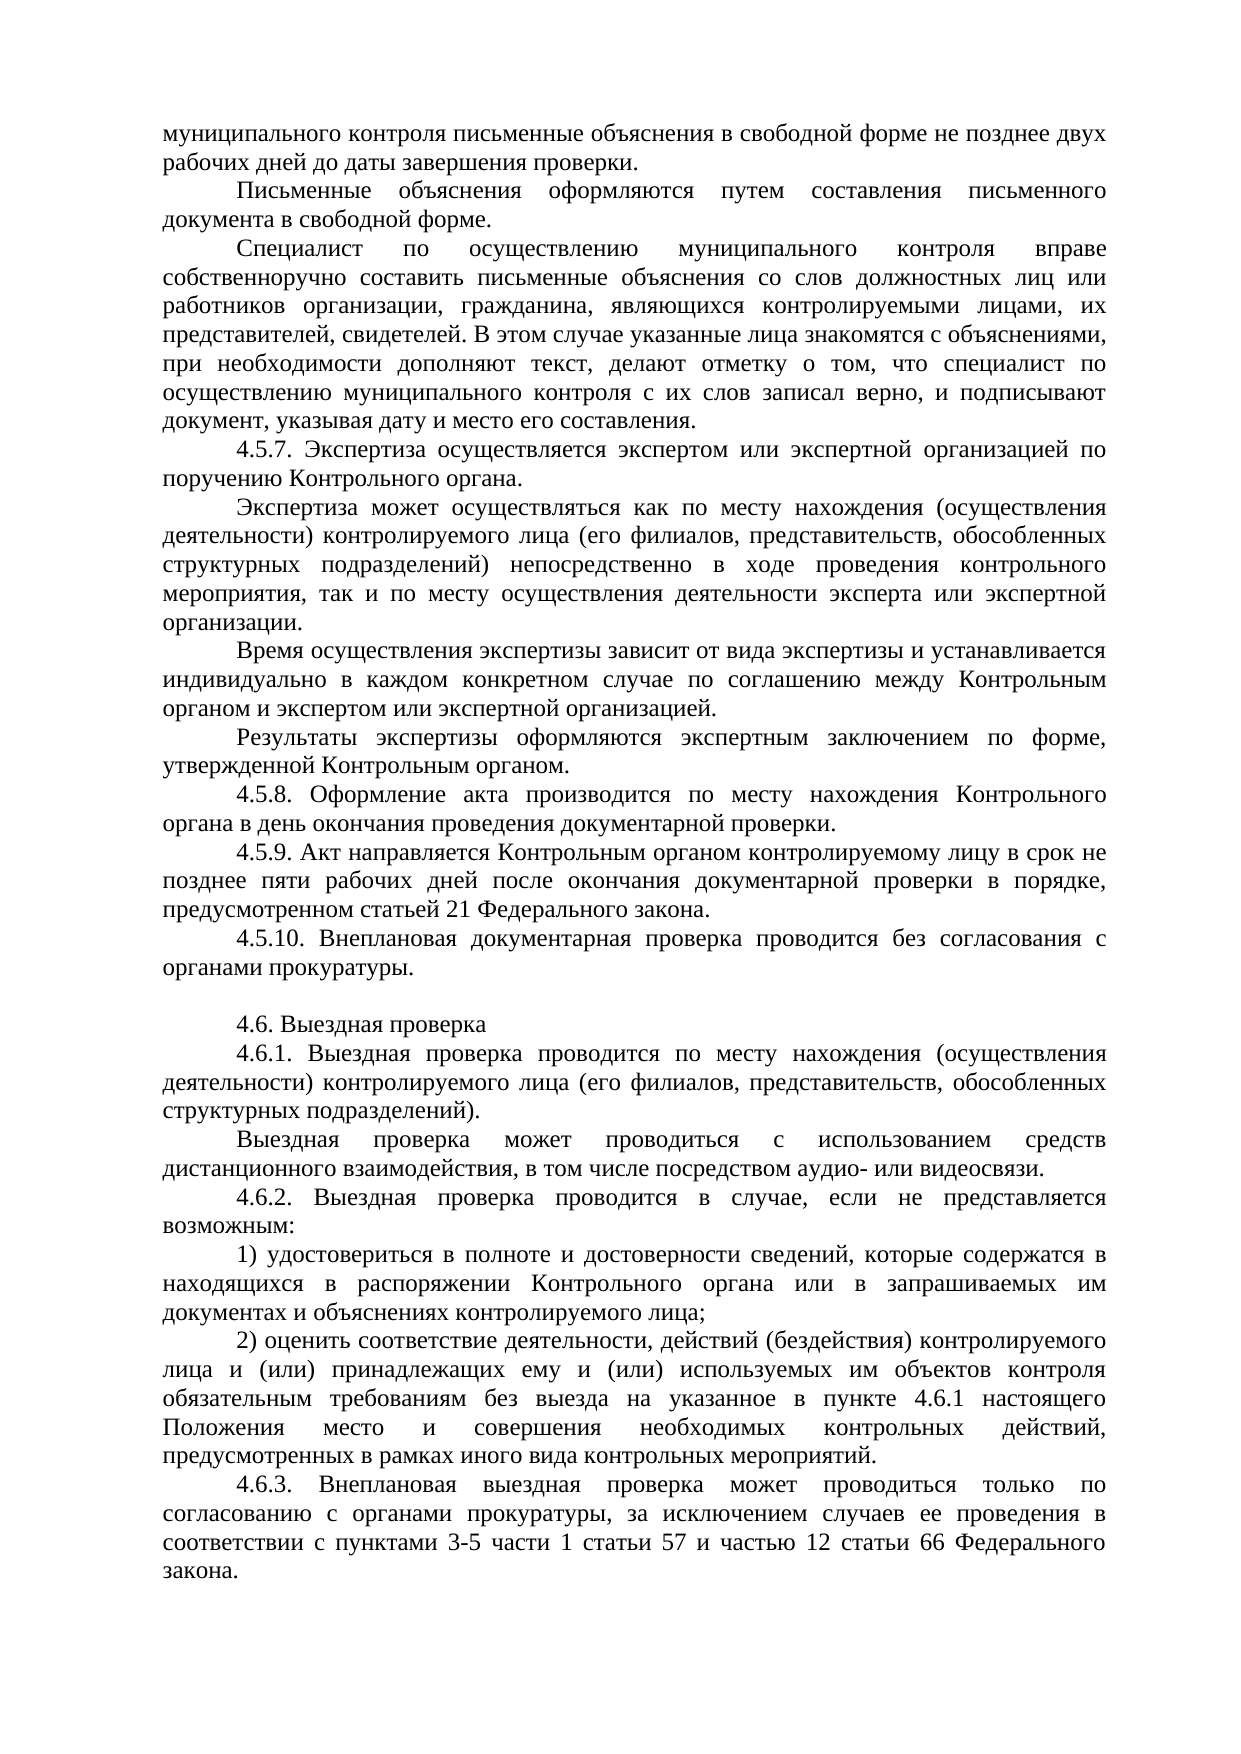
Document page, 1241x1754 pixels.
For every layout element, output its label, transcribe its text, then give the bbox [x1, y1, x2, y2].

text Результаты экспертизы оформляются экспертным заключением по форме, утвержденной Контрольным органом. [162, 722, 1107, 779]
text 1) удостовериться в полноте и достоверности сведений, которые содержатся в находящихся в распоряжении Контрольного органа или в запрашиваемых им документах и объяснениях контролируемого лица; [162, 1239, 1107, 1326]
list 4.6.2. Выездная проверка проводится в случае, если не представляется возможным: [162, 1182, 1107, 1239]
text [162, 118, 1107, 176]
text Экспертиза может осуществляться как по месту нахождения (осуществления деятельности) контролируемого лица (его филиалов, представительств, обособленных структурных подразделений) непосредственно в ходе проведения контрольного мероприятия, так и по месту осуществления деятельности эксперта или экспертной организации. [162, 492, 1107, 636]
list 4.6.1. Выездная проверка проводится по месту нахождения (осуществления деятельности) контролируемого лица (его филиалов, представительств, обособленных структурных подразделений). [162, 1038, 1107, 1124]
text Письменные объяснения оформляются путем составления письменного документа в свободной форме. [162, 176, 1107, 233]
list 4.6. Выездная проверка [162, 1009, 1107, 1038]
text Специалист по осуществлению муниципального контроля вправе собственноручно составить письменные объяснения со слов должностных лиц или работников организации, гражданина, являющихся контролируемыми лицами, их представителей, свидетелей. В этом случае указанные лица знакомятся с объяснениями, при необходимости дополняют текст, делают отметку о том, что специалист по осуществлению муниципального контроля с их слов записал верно, и подписывают документ, указывая дату и место его составления. [162, 233, 1107, 434]
text 2) оценить соответствие деятельности, действий (бездействия) контролируемого лица и (или) принадлежащих ему и (или) используемых им объектов контроля обязательным требованиям без выезда на указанное в пункте 4.6.1 настоящего Положения место и совершения необходимых контрольных действий, предусмотренных в рамках иного вида контрольных мероприятий. [162, 1326, 1107, 1469]
text 4.6.3. Внеплановая выездная проверка может проводиться только по согласованию с органами прокуратуры, за исключением случаев ее проведения в соответствии с пунктами 3-5 части 1 статьи 57 и частью 12 статьи 66 Федерального закона. [162, 1469, 1107, 1584]
text 4.5.8. Оформление акта производится по месту нахождения Контрольного органа в день окончания проведения документарной проверки. [162, 779, 1107, 837]
text 4.5.7. Экспертиза осуществляется экспертом или экспертной организацией по поручению Контрольного органа. [162, 434, 1107, 492]
list 4.5.10. Внеплановая документарная проверка проводится без согласования с органами прокуратуры. [162, 923, 1107, 981]
text 4.5.9. Акт направляется Контрольным органом контролируемому лицу в срок не позднее пяти рабочих дней после окончания документарной проверки в порядке, предусмотренном статьей 21 Федерального закона. [162, 837, 1107, 923]
text Время осуществления экспертизы зависит от вида экспертизы и устанавливается индивидуально в каждом конкретном случае по соглашению между Контрольным органом и экспертом или экспертной организацией. [162, 636, 1107, 722]
text Выездная проверка может проводиться с использованием средств дистанционного взаимодействия, в том числе посредством аудио- или видеосвязи. [162, 1124, 1107, 1182]
